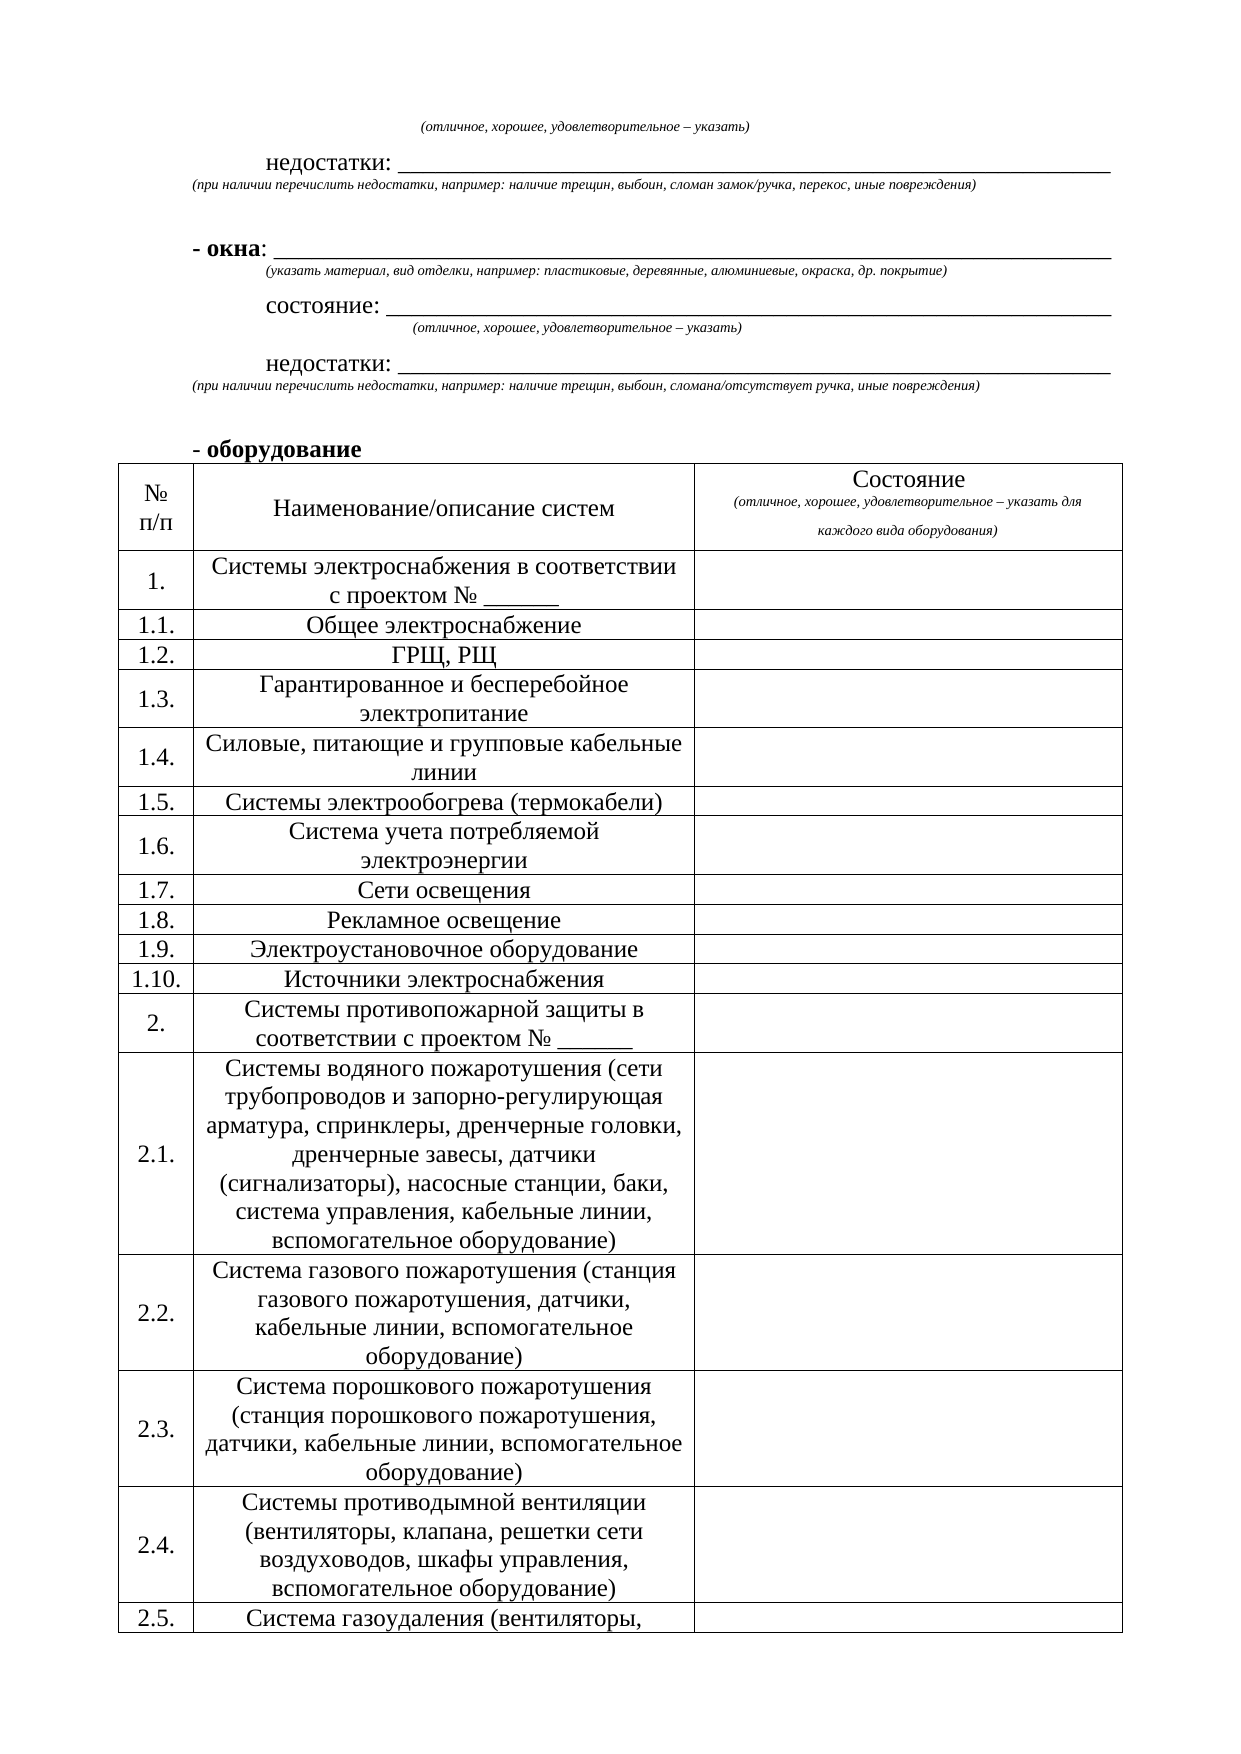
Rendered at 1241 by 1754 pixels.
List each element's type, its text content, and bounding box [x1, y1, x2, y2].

table_cell 1.7. [119, 875, 193, 904]
table_cell ГРЩ, РЩ [194, 640, 694, 668]
table_cell Рекламное освещение [194, 905, 694, 933]
table_cell Системы электроснабжения в соответствии с проектом № ______ [194, 551, 694, 609]
text недостатки: _________________________________________________________ [118, 147, 1122, 176]
table_cell Система газового пожаротушения (станция газового пожаротушения, датчики, кабельные линии, вспомогательное оборудование) [194, 1255, 694, 1370]
table_cell [695, 1603, 1122, 1632]
table_cell [695, 994, 1122, 1052]
table_cell [695, 1255, 1122, 1370]
table_cell [695, 728, 1122, 786]
table_cell 2. [119, 994, 193, 1052]
table_cell 2.4. [119, 1487, 193, 1602]
table_cell 2.2. [119, 1255, 193, 1370]
table_cell 2.1. [119, 1053, 193, 1254]
text состояние: __________________________________________________________ [118, 291, 1122, 319]
text (указать материал, вид отделки, например: пластиковые, деревянные, алюминиевые, окраска, др. покрытие) [118, 262, 1122, 291]
text недостатки: _________________________________________________________ [118, 348, 1122, 377]
table_header № п/п [119, 464, 193, 550]
table_cell Общее электроснабжение [194, 610, 694, 639]
table_cell 2.3. [119, 1371, 193, 1486]
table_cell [194, 1603, 694, 1632]
table_cell [695, 787, 1122, 815]
text (при наличии перечислить недостатки, например: наличие трещин, выбоин, сломан замок/ручка, перекос, иные повреждения) [118, 176, 1122, 204]
table_cell 1.6. [119, 816, 193, 874]
table_cell Электроустановочное оборудование [194, 935, 694, 963]
table_cell [695, 1053, 1122, 1254]
table_cell 1.4. [119, 728, 193, 786]
table_cell Системы электрообогрева (термокабели) [194, 787, 694, 815]
table_cell [695, 610, 1122, 639]
table_cell 1.10. [119, 964, 193, 993]
text (при наличии перечислить недостатки, например: наличие трещин, выбоин, сломана/отсутствует ручка, иные повреждения) [118, 377, 1122, 406]
text (отличное, хорошее, удовлетворительное – указать) [118, 118, 1122, 147]
table_cell Системы противодымной вентиляции (вентиляторы, клапана, решетки сети воздуховодов, шкафы управления, вспомогательное оборудование) [194, 1487, 694, 1602]
table_cell [695, 551, 1122, 609]
table_cell Системы противопожарной защиты в соответствии с проектом № ______ [194, 994, 694, 1052]
table_cell 1.8. [119, 905, 193, 933]
table_cell [695, 1371, 1122, 1486]
table_cell [695, 875, 1122, 904]
table_cell 1. [119, 551, 193, 609]
table_header Состояние (отличное, хорошее, удовлетворительное – указать для каждого вида оборудования) [695, 464, 1122, 550]
table_cell [695, 935, 1122, 963]
table_header Наименование/описание систем [194, 464, 694, 550]
table_cell [695, 816, 1122, 874]
table_cell 1.9. [119, 935, 193, 963]
table_cell [695, 905, 1122, 933]
table_cell [695, 1487, 1122, 1602]
table_cell 1.5. [119, 787, 193, 815]
table_cell 1.1. [119, 610, 193, 639]
table_cell 1.2. [119, 640, 193, 668]
table_cell Система учета потребляемой электроэнергии [194, 816, 694, 874]
table_cell Силовые, питающие и групповые кабельные линии [194, 728, 694, 786]
table_cell [695, 964, 1122, 993]
table_cell Сети освещения [194, 875, 694, 904]
table_cell Система порошкового пожаротушения (станция порошкового пожаротушения, датчики, кабельные линии, вспомогательное оборудование) [194, 1371, 694, 1486]
text - оборудование [118, 434, 1122, 463]
table_cell 2.5. [119, 1603, 193, 1632]
table_cell Системы водяного пожаротушения (сети трубопроводов и запорно-регулирующая арматура, спринклеры, дренчерные головки, дренчерные завесы, датчики (сигнализаторы), насосные станции, баки, система управления, кабельные линии, вспомогательное оборудование) [194, 1053, 694, 1254]
table_cell [695, 670, 1122, 727]
text (отличное, хорошее, удовлетворительное – указать) [118, 319, 1122, 348]
table_cell [695, 640, 1122, 668]
table_cell Гарантированное и бесперебойное электропитание [194, 670, 694, 727]
text - окна: ___________________________________________________________________ [118, 233, 1122, 262]
table_cell 1.3. [119, 670, 193, 727]
table_cell Источники электроснабжения [194, 964, 694, 993]
